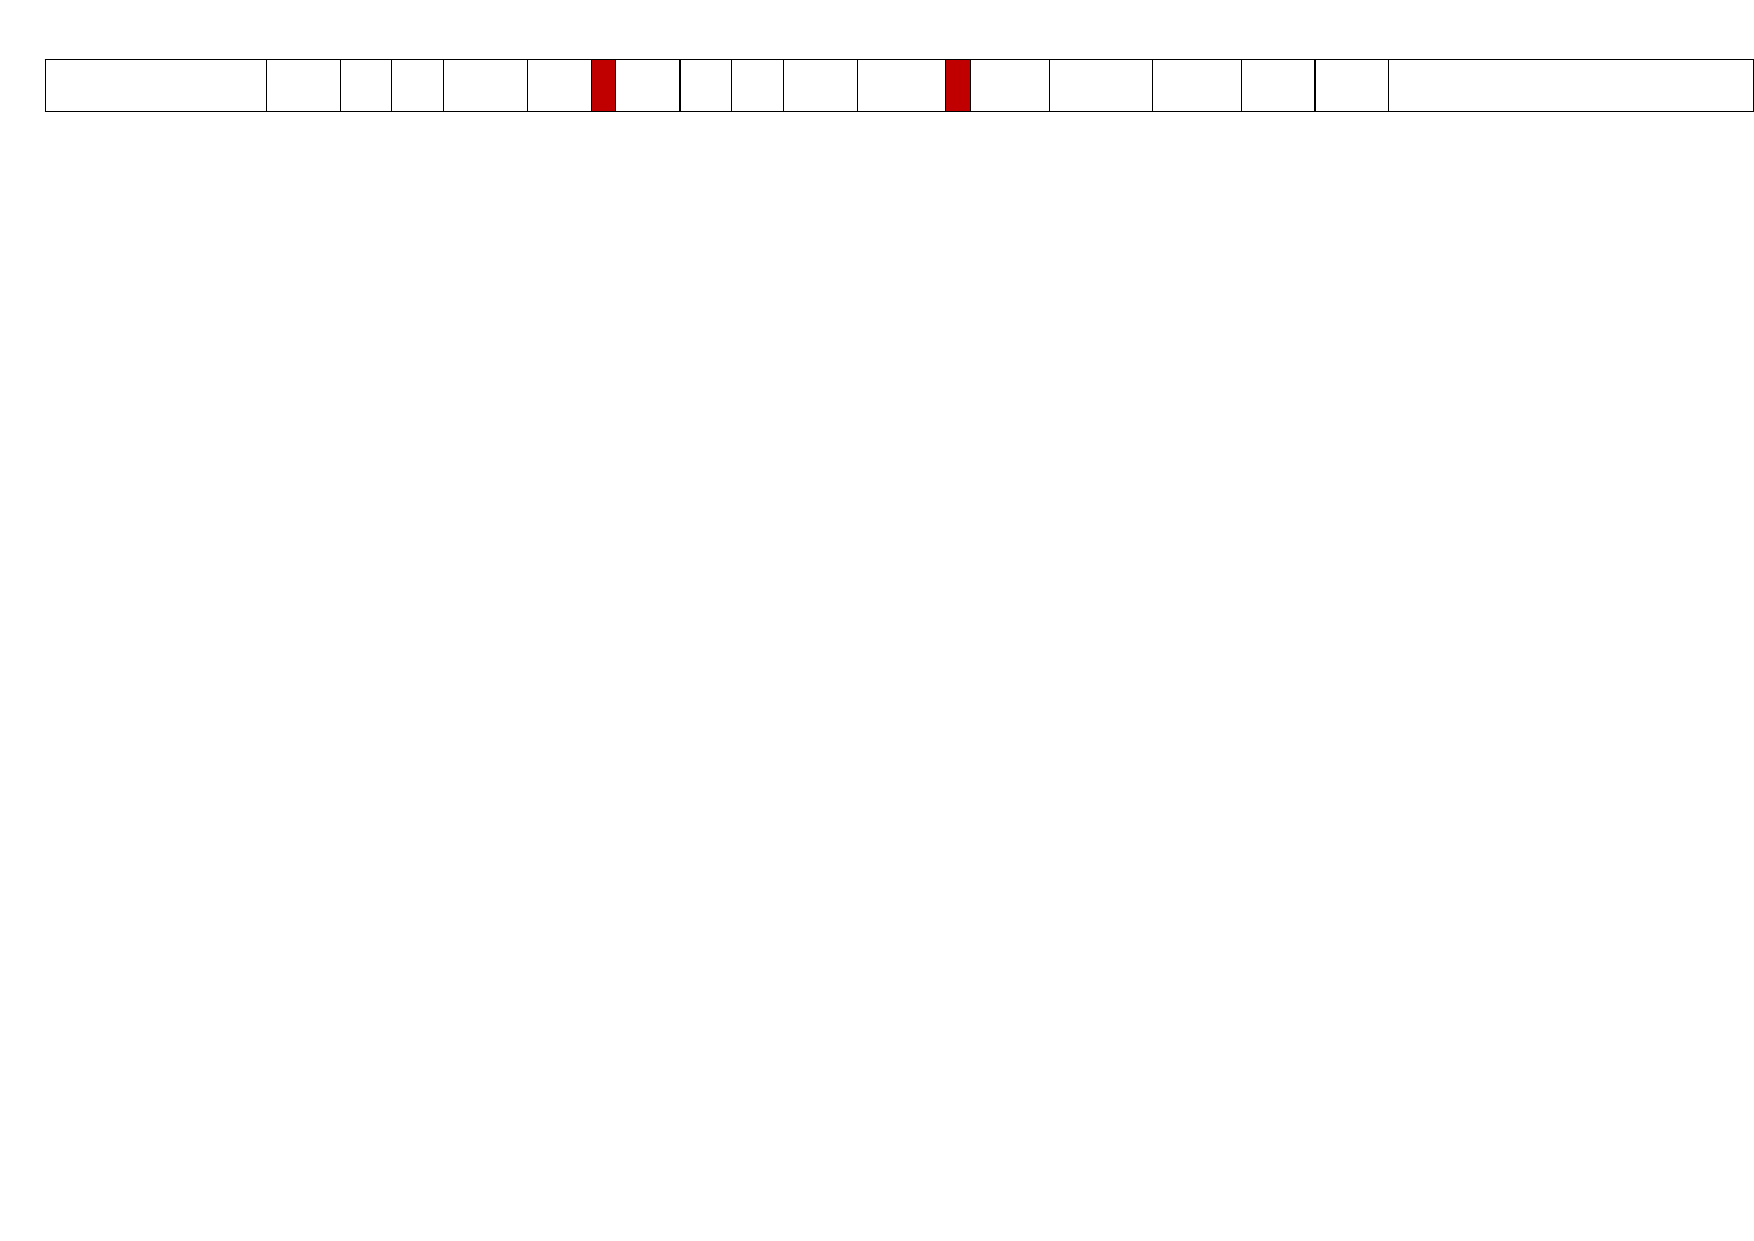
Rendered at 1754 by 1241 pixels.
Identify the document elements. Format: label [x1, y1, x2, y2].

table_cell [681, 60, 731, 111]
table_cell [784, 60, 857, 111]
table_cell [1050, 60, 1152, 111]
table_cell [1316, 60, 1388, 111]
table_cell [616, 60, 679, 111]
table_cell [971, 60, 1049, 111]
table_cell [267, 60, 340, 111]
table_cell [444, 60, 527, 111]
table_cell [1153, 60, 1241, 111]
table_cell [858, 60, 945, 111]
table_cell [341, 60, 391, 111]
table_cell [46, 60, 266, 111]
table_cell [1242, 60, 1314, 111]
table_cell [946, 60, 970, 111]
table_cell [732, 60, 783, 111]
table_cell [528, 60, 591, 111]
table_cell [1389, 60, 1753, 111]
table_cell [392, 60, 443, 111]
table_cell [592, 60, 615, 111]
